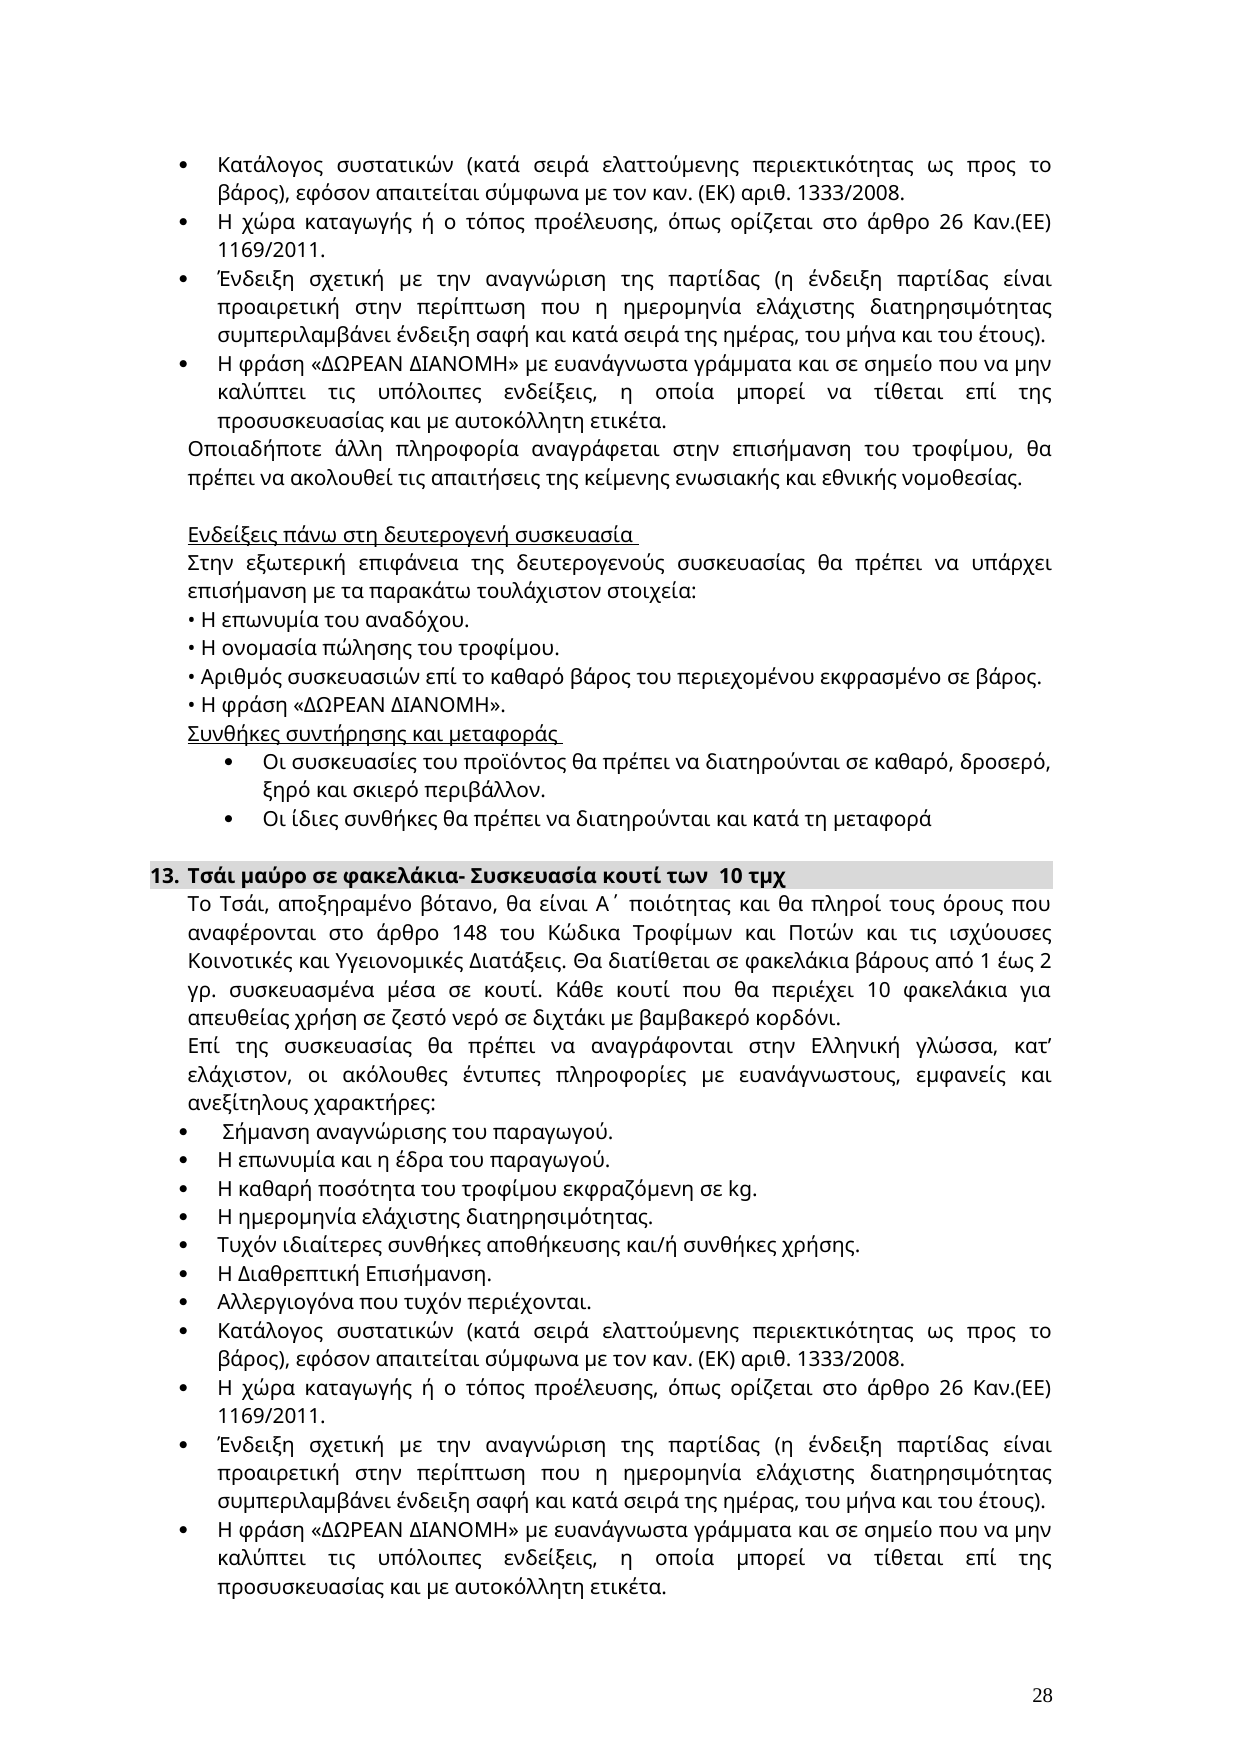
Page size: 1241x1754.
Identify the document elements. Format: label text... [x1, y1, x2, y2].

list Η χώρα καταγωγής ή ο τόπος προέλευσης, όπως ορίζεται στο άρθρο 26 Καν.(ΕΕ) 1169/2011. [179, 207, 1053, 264]
list Οι συσκευασίες του προϊόντος θα πρέπει να διατηρούνται σε καθαρό, δροσερό, ξηρό και σκιερό περιβάλλον. [225, 747, 1053, 804]
text • Η ονομασία πώλησης του τροφίμου. [187, 633, 1053, 662]
list Η Διαθρεπτική Επισήμανση. [179, 1259, 1053, 1287]
list Κατάλογος συστατικών (κατά σειρά ελαττούμενης περιεκτικότητας ως προς το βάρος), εφόσον απαιτείται σύμφωνα με τον καν. (ΕΚ) αριθ. 1333/2008. [179, 150, 1053, 207]
list Τυχόν ιδιαίτερες συνθήκες αποθήκευσης και/ή συνθήκες χρήσης. [179, 1231, 1053, 1259]
text Οποιαδήποτε άλλη πληροφορία αναγράφεται στην επισήμανση του τροφίμου, θα πρέπει να ακολουθεί τις απαιτήσεις της κείμενης ενωσιακής και εθνικής νομοθεσίας. [187, 434, 1053, 491]
text • Η φράση «ΔΩΡΕΑΝ ΔΙΑΝΟΜΗ». [187, 690, 1053, 719]
text • Αριθμός συσκευασιών επί το καθαρό βάρος του περιεχομένου εκφρασμένο σε βάρος. [187, 662, 1053, 690]
list Οι ίδιες συνθήκες θα πρέπει να διατηρούνται και κατά τη μεταφορά [225, 804, 1053, 832]
list Η καθαρή ποσότητα του τροφίμου εκφραζόμενη σε kg. [179, 1174, 1053, 1202]
text Το Τσάι, αποξηραμένο βότανο, θα είναι Α΄ ποιότητας και θα πληροί τους όρους που αναφέρονται στο άρθρο 148 του Κώδικα Τροφίμων και Ποτών και τις ισχύουσες Κοινοτικές και Υγειονομικές Διατάξεις. Θα διατίθεται σε φακελάκια βάρους από 1 έως 2 γρ. συσκευασμένα μέσα σε κουτί. Κάθε κουτί που θα περιέχει 10 φακελάκια για απευθείας χρήση σε ζεστό νερό σε διχτάκι με βαμβακερό κορδόνι. [187, 889, 1053, 1032]
list Η φράση «ΔΩΡΕΑΝ ΔΙΑΝΟΜΗ» με ευανάγνωστα γράμματα και σε σημείο που να μην καλύπτει τις υπόλοιπες ενδείξεις, η οποία μπορεί να τίθεται επί της προσυσκευασίας και με αυτοκόλλητη ετικέτα. [179, 349, 1053, 434]
text Συνθήκες συντήρησης και μεταφοράς [187, 719, 1053, 747]
list Τσάι μαύρο σε φακελάκια- Συσκευασία κουτί των 10 τμχ [150, 861, 1053, 889]
text Στην εξωτερική επιφάνεια της δευτερογενούς συσκευασίας θα πρέπει να υπάρχει επισήμανση με τα παρακάτω τουλάχιστον στοιχεία: [187, 548, 1053, 605]
text Ενδείξεις πάνω στη δευτερογενή συσκευασία [187, 520, 1053, 548]
list Αλλεργιογόνα που τυχόν περιέχονται. [179, 1287, 1053, 1316]
list Κατάλογος συστατικών (κατά σειρά ελαττούμενης περιεκτικότητας ως προς το βάρος), εφόσον απαιτείται σύμφωνα με τον καν. (ΕΚ) αριθ. 1333/2008. [179, 1316, 1053, 1373]
list Η χώρα καταγωγής ή ο τόπος προέλευσης, όπως ορίζεται στο άρθρο 26 Καν.(ΕΕ) 1169/2011. [179, 1373, 1053, 1430]
text • Η επωνυμία του αναδόχου. [187, 605, 1053, 633]
text Επί της συσκευασίας θα πρέπει να αναγράφονται στην Ελληνική γλώσσα, κατ’ ελάχιστον, οι ακόλουθες έντυπες πληροφορίες με ευανάγνωστους, εμφανείς και ανεξίτηλους χαρακτήρες: [187, 1032, 1053, 1117]
list Η επωνυμία και η έδρα του παραγωγού. [179, 1145, 1053, 1174]
list Σήμανση αναγνώρισης του παραγωγού. [179, 1117, 1053, 1145]
list Η φράση «ΔΩΡΕΑΝ ΔΙΑΝΟΜΗ» με ευανάγνωστα γράμματα και σε σημείο που να μην καλύπτει τις υπόλοιπες ενδείξεις, η οποία μπορεί να τίθεται επί της προσυσκευασίας και με αυτοκόλλητη ετικέτα. [179, 1515, 1053, 1600]
list Η ημερομηνία ελάχιστης διατηρησιμότητας. [179, 1202, 1053, 1231]
list Ένδειξη σχετική με την αναγνώριση της παρτίδας (η ένδειξη παρτίδας είναι προαιρετική στην περίπτωση που η ημερομηνία ελάχιστης διατηρησιμότητας συμπεριλαμβάνει ένδειξη σαφή και κατά σειρά της ημέρας, του μήνα και του έτους). [179, 264, 1053, 349]
list Ένδειξη σχετική με την αναγνώριση της παρτίδας (η ένδειξη παρτίδας είναι προαιρετική στην περίπτωση που η ημερομηνία ελάχιστης διατηρησιμότητας συμπεριλαμβάνει ένδειξη σαφή και κατά σειρά της ημέρας, του μήνα και του έτους). [179, 1430, 1053, 1515]
